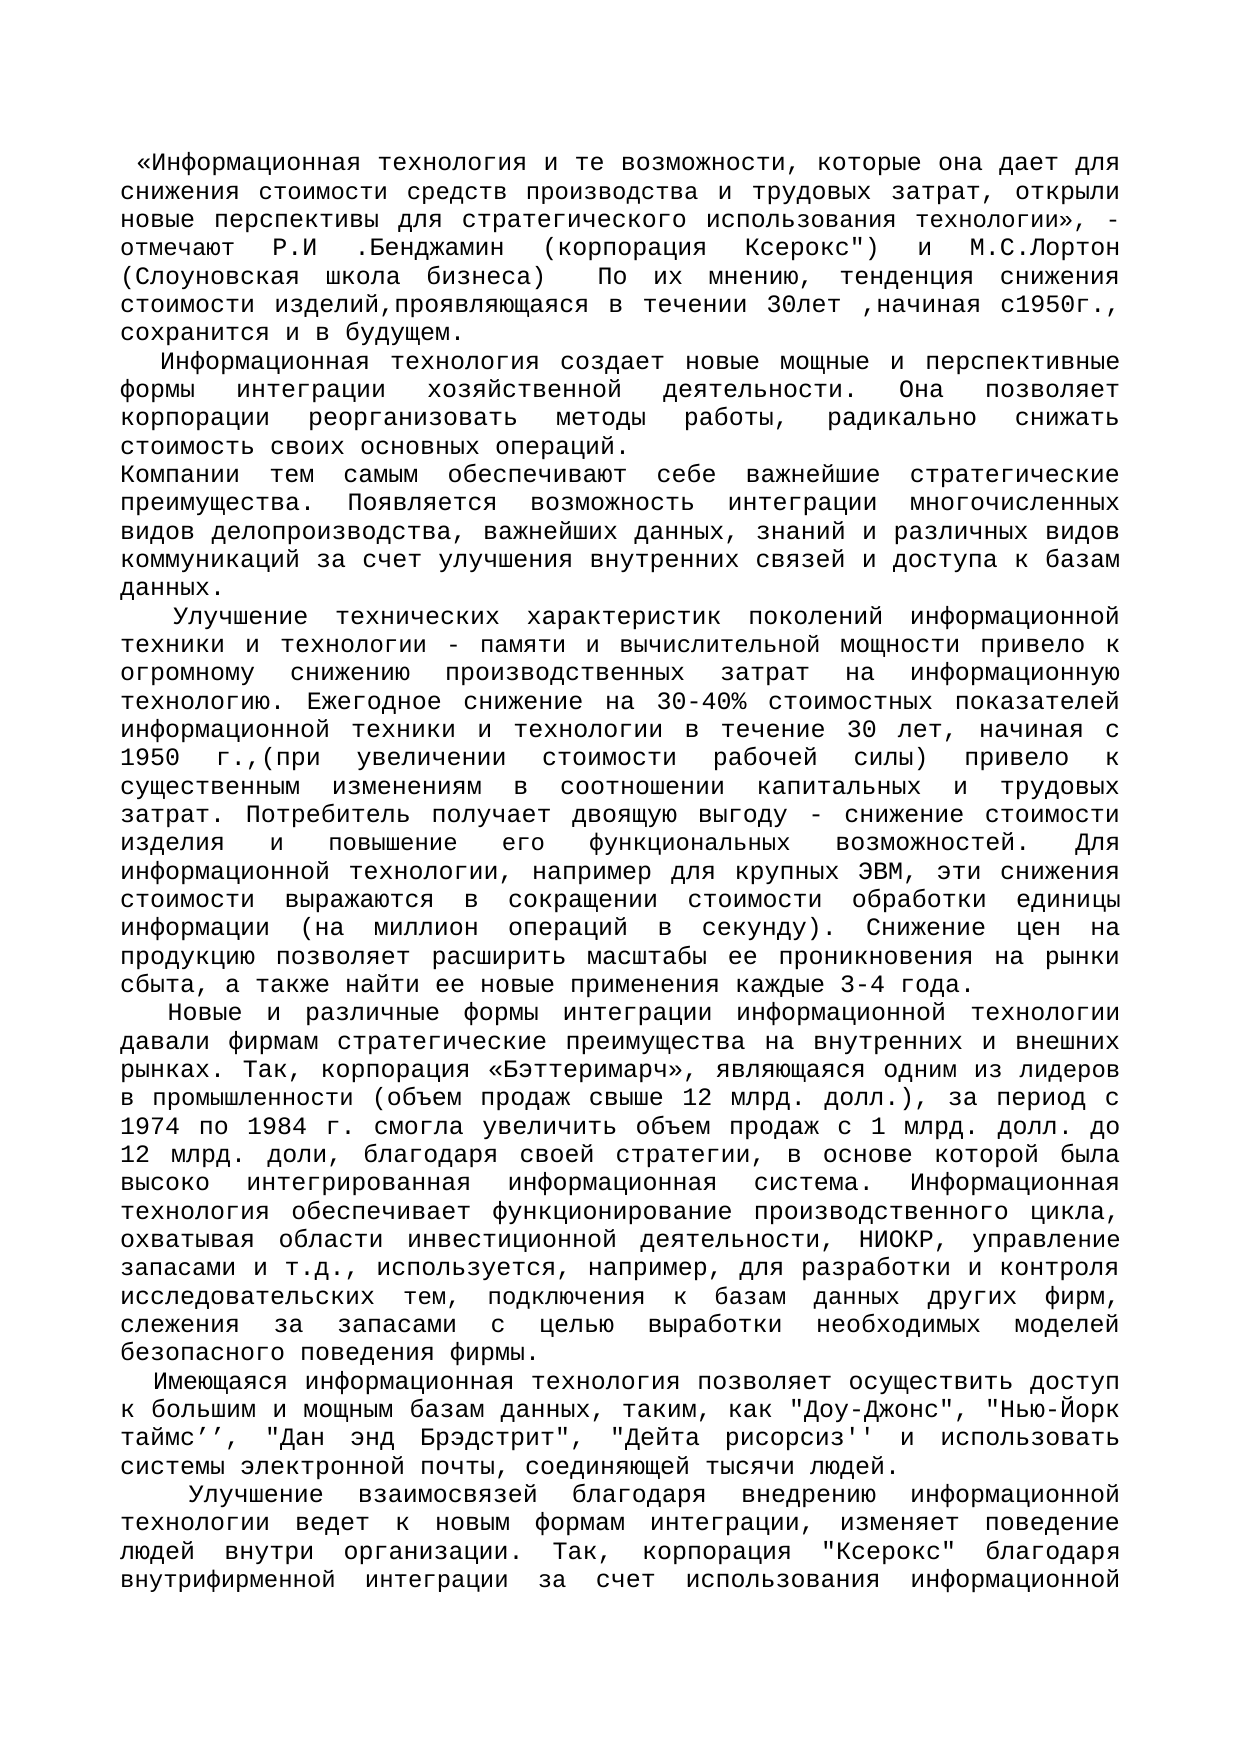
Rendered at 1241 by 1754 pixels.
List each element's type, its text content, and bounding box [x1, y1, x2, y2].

text Новые и различные формы интеграции информационной технологии давали фирмам стратегические преимущества на внутренних и внешних рынках. Так, корпорация «Бэттеримарч», являющаяся одним из лидеров в промышленности (объем продаж свыше 12 млрд. долл.), за период с 1974 по 1984 г. смогла увеличить объем продаж с 1 млрд. долл. до 12 млрд. доли, благодаря своей стратегии, в основе которой была высоко интегрированная информационная система. Информационная технология обеспечивает функционирование производственного цикла, охватывая области инвестиционной деятельности, НИОКР, управление запасами и т.д., используется, например, для разработки и контроля исследовательских тем, подключения к базам данных других фирм, слежения за запасами с целью выработки необходимых моделей безопасного поведения фирмы. [120, 1000, 1120, 1368]
text Компании тем самым обеспечивают себе важнейшие стратегические преимущества. Появляется возможность интеграции многочисленных видов делопроизводства, важнейших данных, знаний и различных видов коммуникаций за счет улучшения внутренних связей и доступа к базам данных. [120, 462, 1120, 603]
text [120, 1482, 1120, 1595]
text Имеющаяся информационная технология позволяет осуществить доступ к большим и мощным базам данных, таким, как "Доу-Джонс", "Нью-Йорк таймс’’, "Дан энд Брэдстрит", "Дейта рисорсиз'' и использовать системы электронной почты, соединяющей тысячи людей. [120, 1368, 1120, 1482]
text «Информационная технология и те возможности, которые она дает для снижения стоимости средств производства и трудовых затрат, открыли новые перспективы для стратегического использования технологии», -отмечают Р.И .Бенджамин (корпорация Ксерокс") и М.С.Лортон (Слоуновская школа бизнеса) По их мнению, тенденция снижения стоимости изделий,проявляющаяся в течении 30лет ,начиная с1950г., сохранится и в будущем. [120, 150, 1120, 348]
text Улучшение технических характеристик поколений информационной техники и технологии - памяти и вычислительной мощности привело к огромному снижению производственных затрат на информационную технологию. Ежегодное снижение на 30-40% стоимостных показателей информационной техники и технологии в течение 30 лет, начиная с 1950 г.,(при увеличении стоимости рабочей силы) привело к существенным изменениям в соотношении капитальных и трудовых затрат. Потребитель получает двоящую выгоду - снижение стоимости изделия и повышение его функциональных возможностей. Для информационной технологии, например для крупных ЭВМ, эти снижения стоимости выражаются в сокращении стоимости обработки единицы информации (на миллион операций в секунду). Снижение цен на продукцию позволяет расширить масштабы ее проникновения на рынки сбыта, а также найти ее новые применения каждые 3-4 года. [120, 603, 1120, 1000]
text Информационная технология создает новые мощные и перспективные формы интеграции хозяйственной деятельности. Она позволяет корпорации реорганизовать методы работы, радикально снижать стоимость своих основных операций. [120, 348, 1120, 462]
